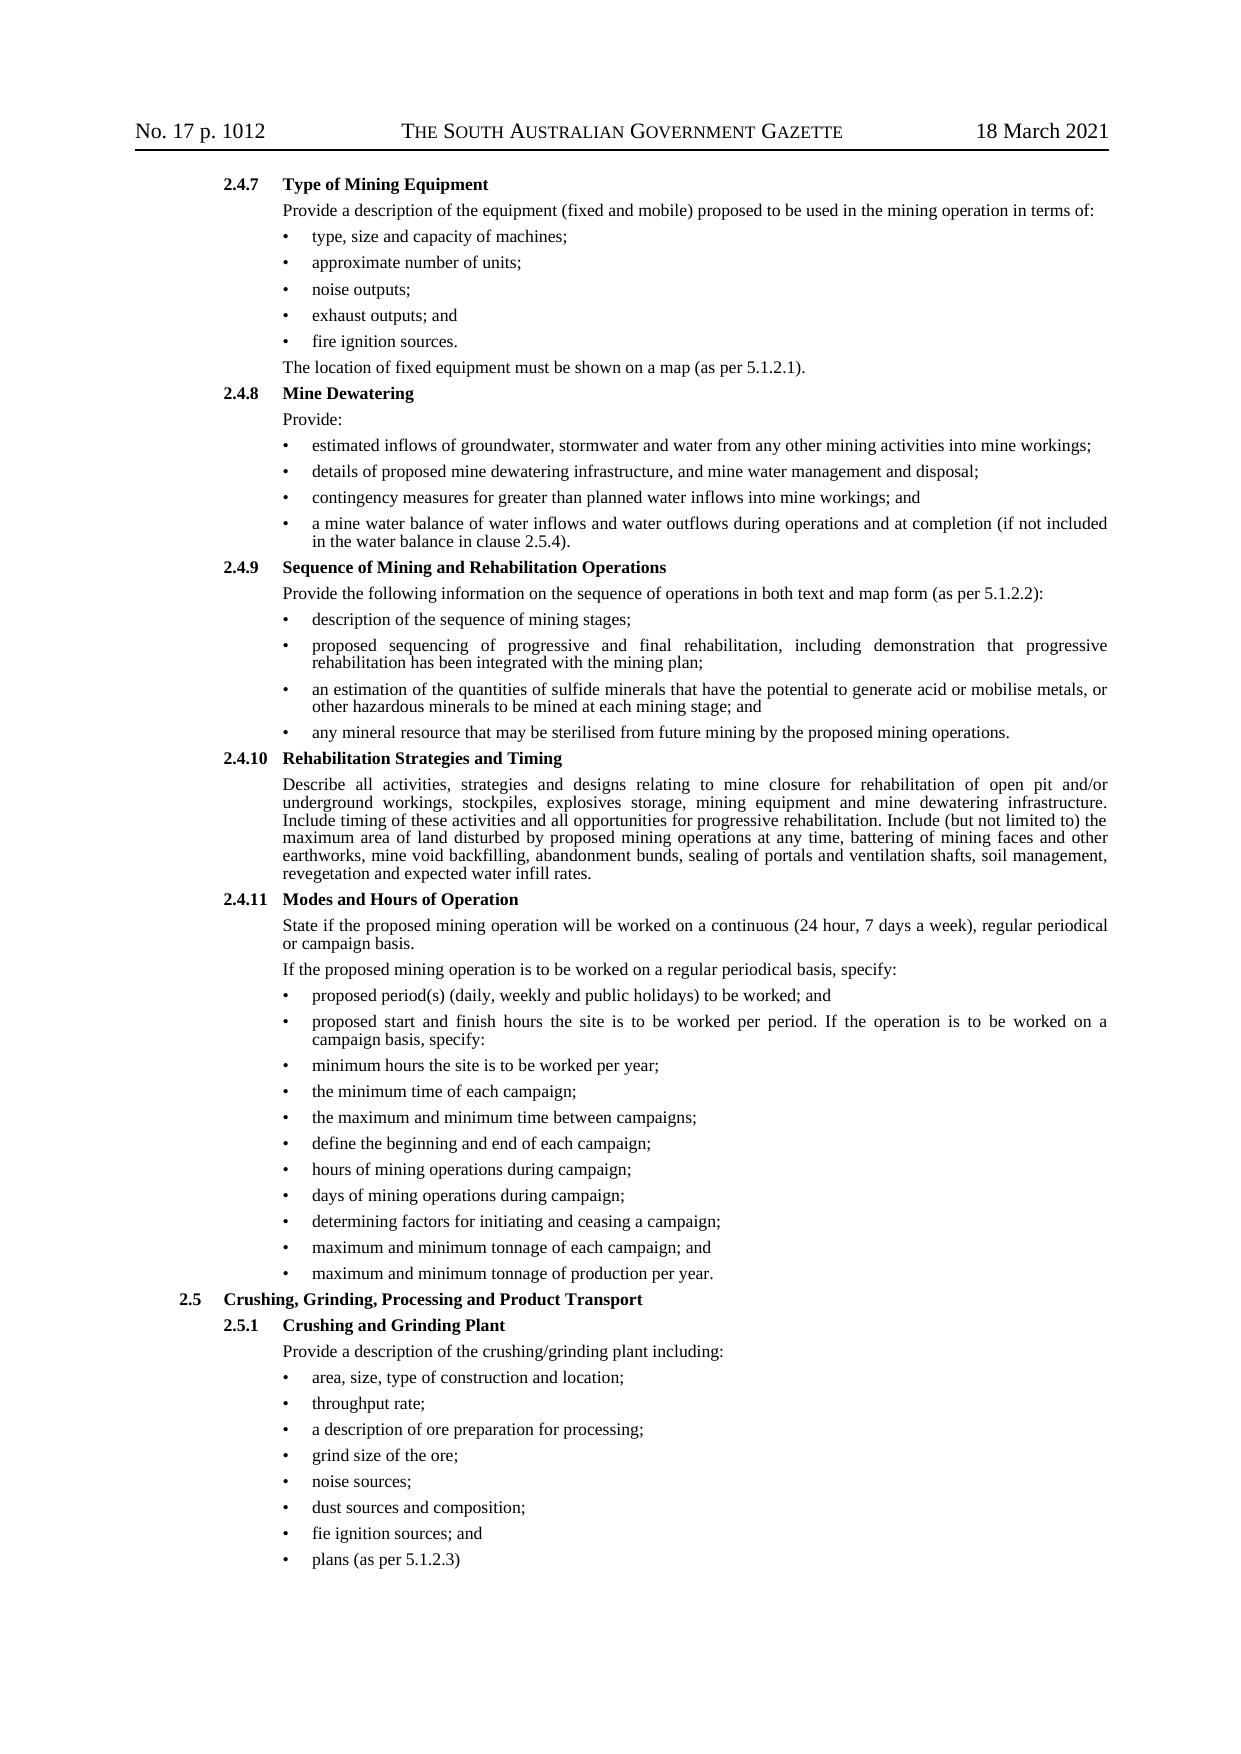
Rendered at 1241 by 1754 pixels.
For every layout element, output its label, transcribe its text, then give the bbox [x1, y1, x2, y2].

text • maximum and minimum tonnage of production per year. [282, 1265, 1109, 1283]
text Provide: [282, 411, 1109, 429]
text 2.4.11 Modes and Hours of Operation [223, 891, 1109, 909]
text • noise sources; [282, 1473, 1109, 1491]
text • approximate number of units; [282, 255, 1109, 272]
text • fie ignition sources; and [282, 1526, 1109, 1543]
text • dust sources and composition; [282, 1499, 1109, 1517]
text • throughput rate; [282, 1395, 1109, 1413]
text • the minimum time of each campaign; [282, 1083, 1109, 1101]
text • days of mining operations during campaign; [282, 1187, 1109, 1205]
text • plans (as per 5.1.2.3) [282, 1552, 1109, 1569]
text • hours of mining operations during campaign; [282, 1161, 1109, 1179]
text • define the beginning and end of each campaign; [282, 1135, 1109, 1153]
text • description of the sequence of mining stages; [282, 611, 1109, 629]
text • exhaust outputs; and [282, 307, 1109, 324]
text • proposed sequencing of progressive and final rehabilitation, including demonstration that progressive rehabilitation has been integrated with the mining plan; [282, 637, 1109, 672]
text 2.5.1 Crushing and Grinding Plant [223, 1317, 1109, 1335]
text 2.4.7 Type of Mining Equipment [223, 177, 1109, 194]
text • determining factors for initiating and ceasing a campaign; [282, 1213, 1109, 1231]
text • estimated inflows of groundwater, stormwater and water from any other mining activities into mine workings; [282, 437, 1109, 455]
text Provide a description of the equipment (fixed and mobile) proposed to be used in the mining operation in terms of: [282, 203, 1109, 220]
text Describe all activities, strategies and designs relating to mine closure for rehabilitation of open pit and/or underground workings, stockpiles, explosives storage, mining equipment and mine dewatering infrastructure. Include timing of these activities and all opportunities for progressive rehabilitation. Include (but not limited to) the maximum area of land disturbed by proposed mining operations at any time, battering of mining faces and other earthworks, mine void backfilling, abandonment bunds, sealing of portals and ventilation shafts, soil management, revegetation and expected water infill rates. [282, 777, 1109, 883]
text • proposed period(s) (daily, weekly and public holidays) to be worked; and [282, 987, 1109, 1005]
text 2.4.8 Mine Dewatering [223, 385, 1109, 403]
text • contingency measures for greater than planned water inflows into mine workings; and [282, 489, 1109, 507]
text 2.5 Crushing, Grinding, Processing and Product Transport [179, 1291, 1109, 1309]
text • fire ignition sources. [282, 333, 1109, 351]
text The location of fixed equipment must be shown on a map (as per 5.1.2.1). [282, 359, 1109, 377]
text Provide the following information on the sequence of operations in both text and map form (as per 5.1.2.2): [282, 585, 1109, 603]
text State if the proposed mining operation will be worked on a continuous (24 hour, 7 days a week), regular periodical or campaign basis. [282, 917, 1109, 953]
text • details of proposed mine dewatering infrastructure, and mine water management and disposal; [282, 463, 1109, 481]
text • grind size of the ore; [282, 1447, 1109, 1465]
text • type, size and capacity of machines; [282, 229, 1109, 246]
text • an estimation of the quantities of sulfide minerals that have the potential to generate acid or mobilise metals, or other hazardous minerals to be mined at each mining stage; and [282, 681, 1109, 716]
text • proposed start and finish hours the site is to be worked per period. If the operation is to be worked on a campaign basis, specify: [282, 1013, 1109, 1048]
text • noise outputs; [282, 281, 1109, 298]
text 2.4.9 Sequence of Mining and Rehabilitation Operations [223, 559, 1109, 577]
text • a description of ore preparation for processing; [282, 1421, 1109, 1439]
text • any mineral resource that may be sterilised from future mining by the proposed mining operations. [282, 724, 1109, 742]
text If the proposed mining operation is to be worked on a regular periodical basis, specify: [282, 961, 1109, 979]
text • minimum hours the site is to be worked per year; [282, 1057, 1109, 1074]
text • the maximum and minimum time between campaigns; [282, 1109, 1109, 1127]
text • area, size, type of construction and location; [282, 1369, 1109, 1387]
text 2.4.10 Rehabilitation Strategies and Timing [223, 751, 1109, 768]
text • maximum and minimum tonnage of each campaign; and [282, 1239, 1109, 1257]
text • a mine water balance of water inflows and water outflows during operations and at completion (if not included in the water balance in clause 2.5.4). [282, 515, 1109, 551]
text Provide a description of the crushing/grinding plant including: [282, 1343, 1109, 1361]
